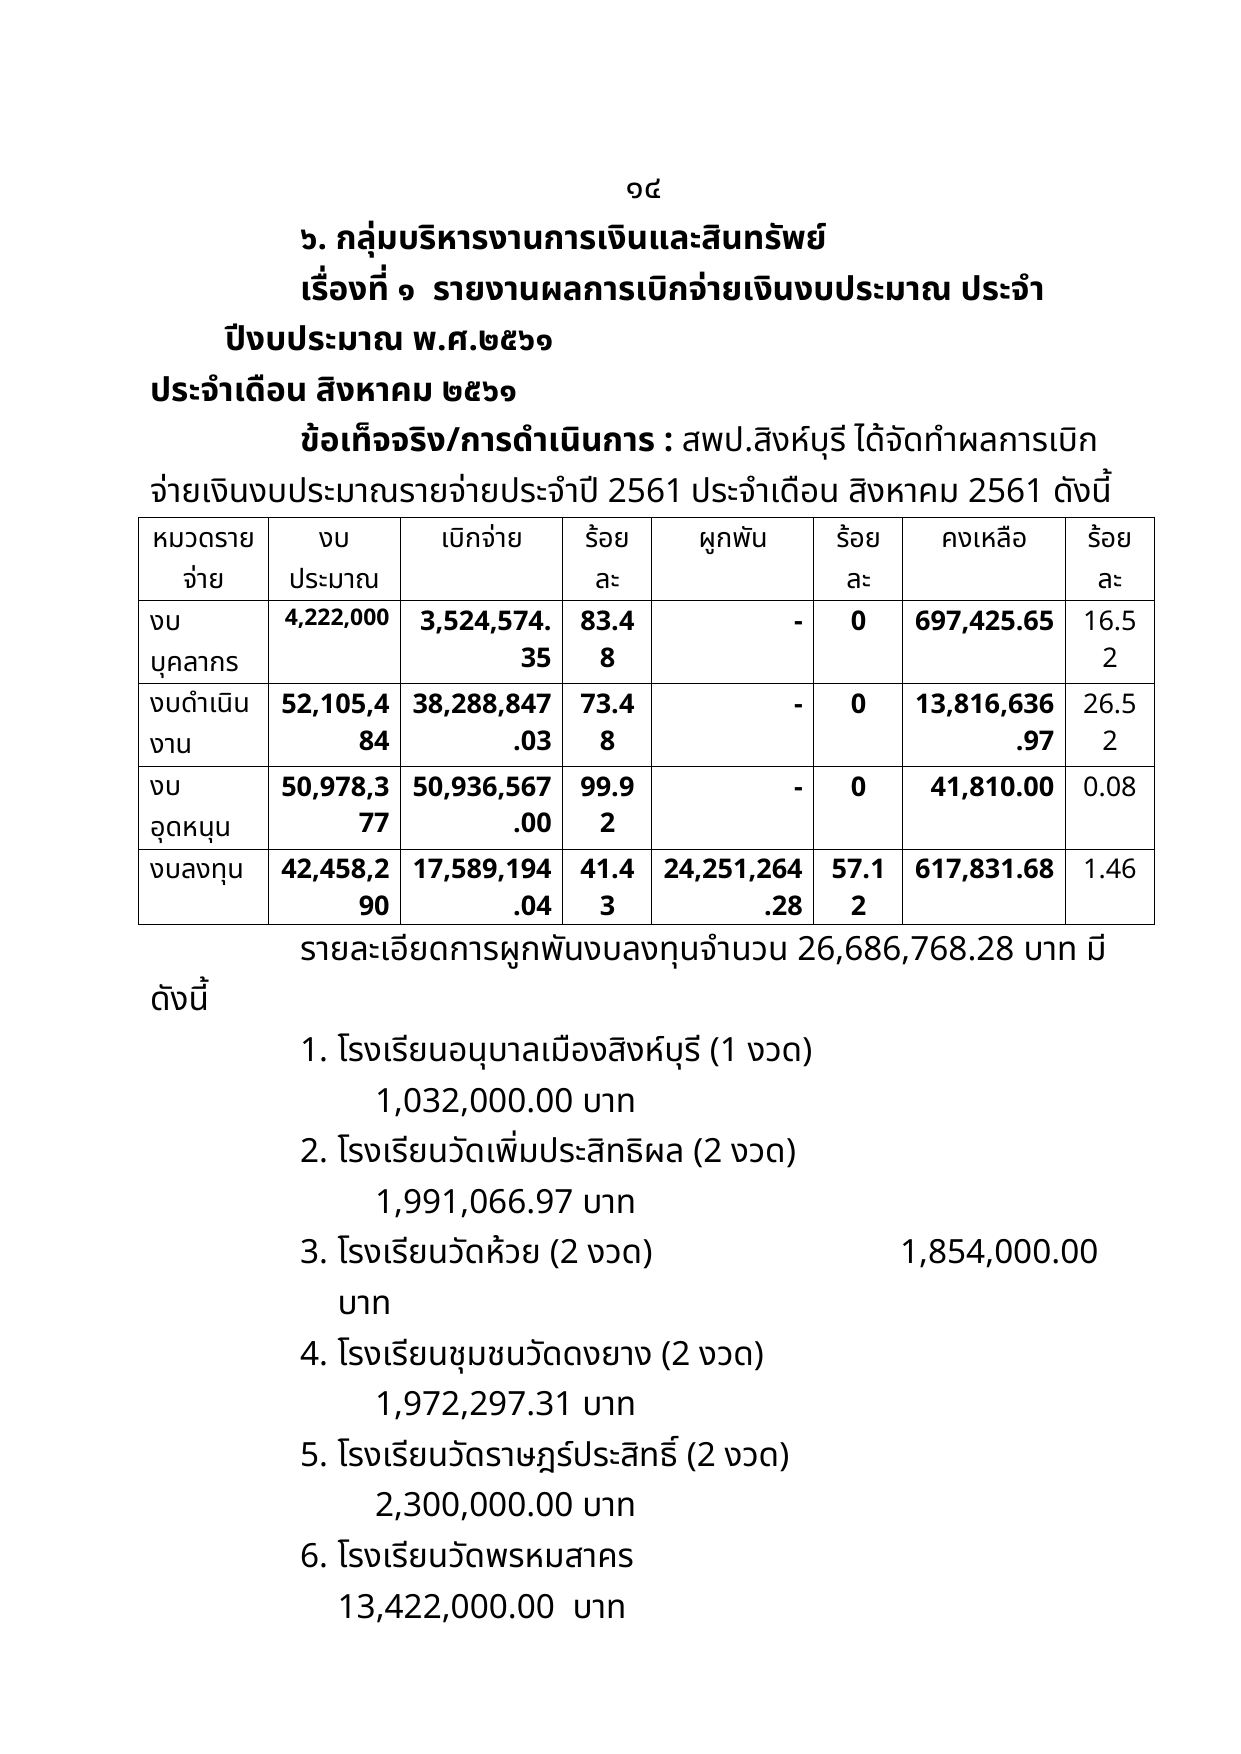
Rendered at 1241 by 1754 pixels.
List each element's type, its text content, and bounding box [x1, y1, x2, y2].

table_cell 617,831.68 [903, 850, 1065, 924]
table_cell - [652, 601, 813, 683]
table_cell 73.48 [563, 684, 651, 766]
table_cell 16.52 [1066, 601, 1154, 683]
table_cell 99.92 [563, 767, 651, 849]
table_cell 3,524,574.35 [401, 601, 562, 683]
list โรงเรียนชุมชนวัดดงยาง (2 งวด) 1,972,297.31 บาท [300, 1329, 1137, 1431]
list โรงเรียนอนุบาลเมืองสิงห์บุรี (1 งวด) 1,032,000.00 บาท [300, 1026, 1137, 1127]
table_header งบประมาณ [269, 518, 400, 600]
table_cell งบบุคลากร [139, 601, 268, 683]
table_header หมวดรายจ่าย [139, 518, 268, 600]
table_cell 17,589,194.04 [401, 850, 562, 924]
table_cell 57.12 [814, 850, 902, 924]
table_cell งบดำเนินงาน [139, 684, 268, 766]
table_cell - [652, 767, 813, 849]
table_header ผูกพัน [652, 518, 813, 600]
table_cell 42,458,290 [269, 850, 400, 924]
table_cell 13,816,636.97 [903, 684, 1065, 766]
table_cell 41,810.00 [903, 767, 1065, 849]
table_cell 697,425.65 [903, 601, 1065, 683]
table_cell 1.46 [1066, 850, 1154, 924]
text เรื่องที่ ๑ รายงานผลการเบิกจ่ายเงินงบประมาณ ประจำปีงบประมาณ พ.ศ.๒๕๖๑ [225, 264, 1137, 366]
table_header คงเหลือ [903, 518, 1065, 600]
table_header เบิกจ่าย [401, 518, 562, 600]
text ๑๔ [150, 163, 1137, 214]
list โรงเรียนวัดราษฎร์ประสิทธิ์ (2 งวด) 2,300,000.00 บาท [300, 1431, 1137, 1532]
table_cell 0 [814, 601, 902, 683]
table_header ร้อยละ [1066, 518, 1154, 600]
table_header ร้อยละ [563, 518, 651, 600]
table_cell 0.08 [1066, 767, 1154, 849]
table_cell 26.52 [1066, 684, 1154, 766]
table_header ร้อยละ [814, 518, 902, 600]
table_cell 52,105,484 [269, 684, 400, 766]
list โรงเรียนวัดพรหมสาคร 13,422,000.00 บาท [300, 1532, 1137, 1633]
table_cell 4,222,000 [269, 601, 400, 683]
table_cell 41.43 [563, 850, 651, 924]
list โรงเรียนวัดเพิ่มประสิทธิผล (2 งวด) 1,991,066.97 บาท [300, 1127, 1137, 1228]
text ข้อเท็จจริง/การดำเนินการ : สพป.สิงห์บุรี ได้จัดทำผลการเบิกจ่ายเงินงบประมาณรายจ่ายประจำปี 2561ประจำเดือน สิงหาคม 2561 ดังนี้ [150, 416, 1137, 517]
table_cell 24,251,264.28 [652, 850, 813, 924]
text ประจำเดือน สิงหาคม ๒๕๖๑ [150, 366, 1137, 416]
table_cell 0 [814, 684, 902, 766]
text รายละเอียดการผูกพันงบลงทุนจำนวน 26,686,768.28 บาท มีดังนี้ [150, 925, 1137, 1026]
table_cell 0 [814, 767, 902, 849]
table_cell 50,978,377 [269, 767, 400, 849]
text ๖. กลุ่มบริหารงานการเงินและสินทรัพย์ [150, 214, 1137, 264]
table_cell 83.48 [563, 601, 651, 683]
table_cell งบอุดหนุน [139, 767, 268, 849]
table_cell 38,288,847.03 [401, 684, 562, 766]
table_cell - [652, 684, 813, 766]
table_cell งบลงทุน [139, 850, 268, 924]
table_cell 50,936,567.00 [401, 767, 562, 849]
list โรงเรียนวัดห้วย (2 งวด) 1,854,000.00 บาท [300, 1228, 1137, 1329]
